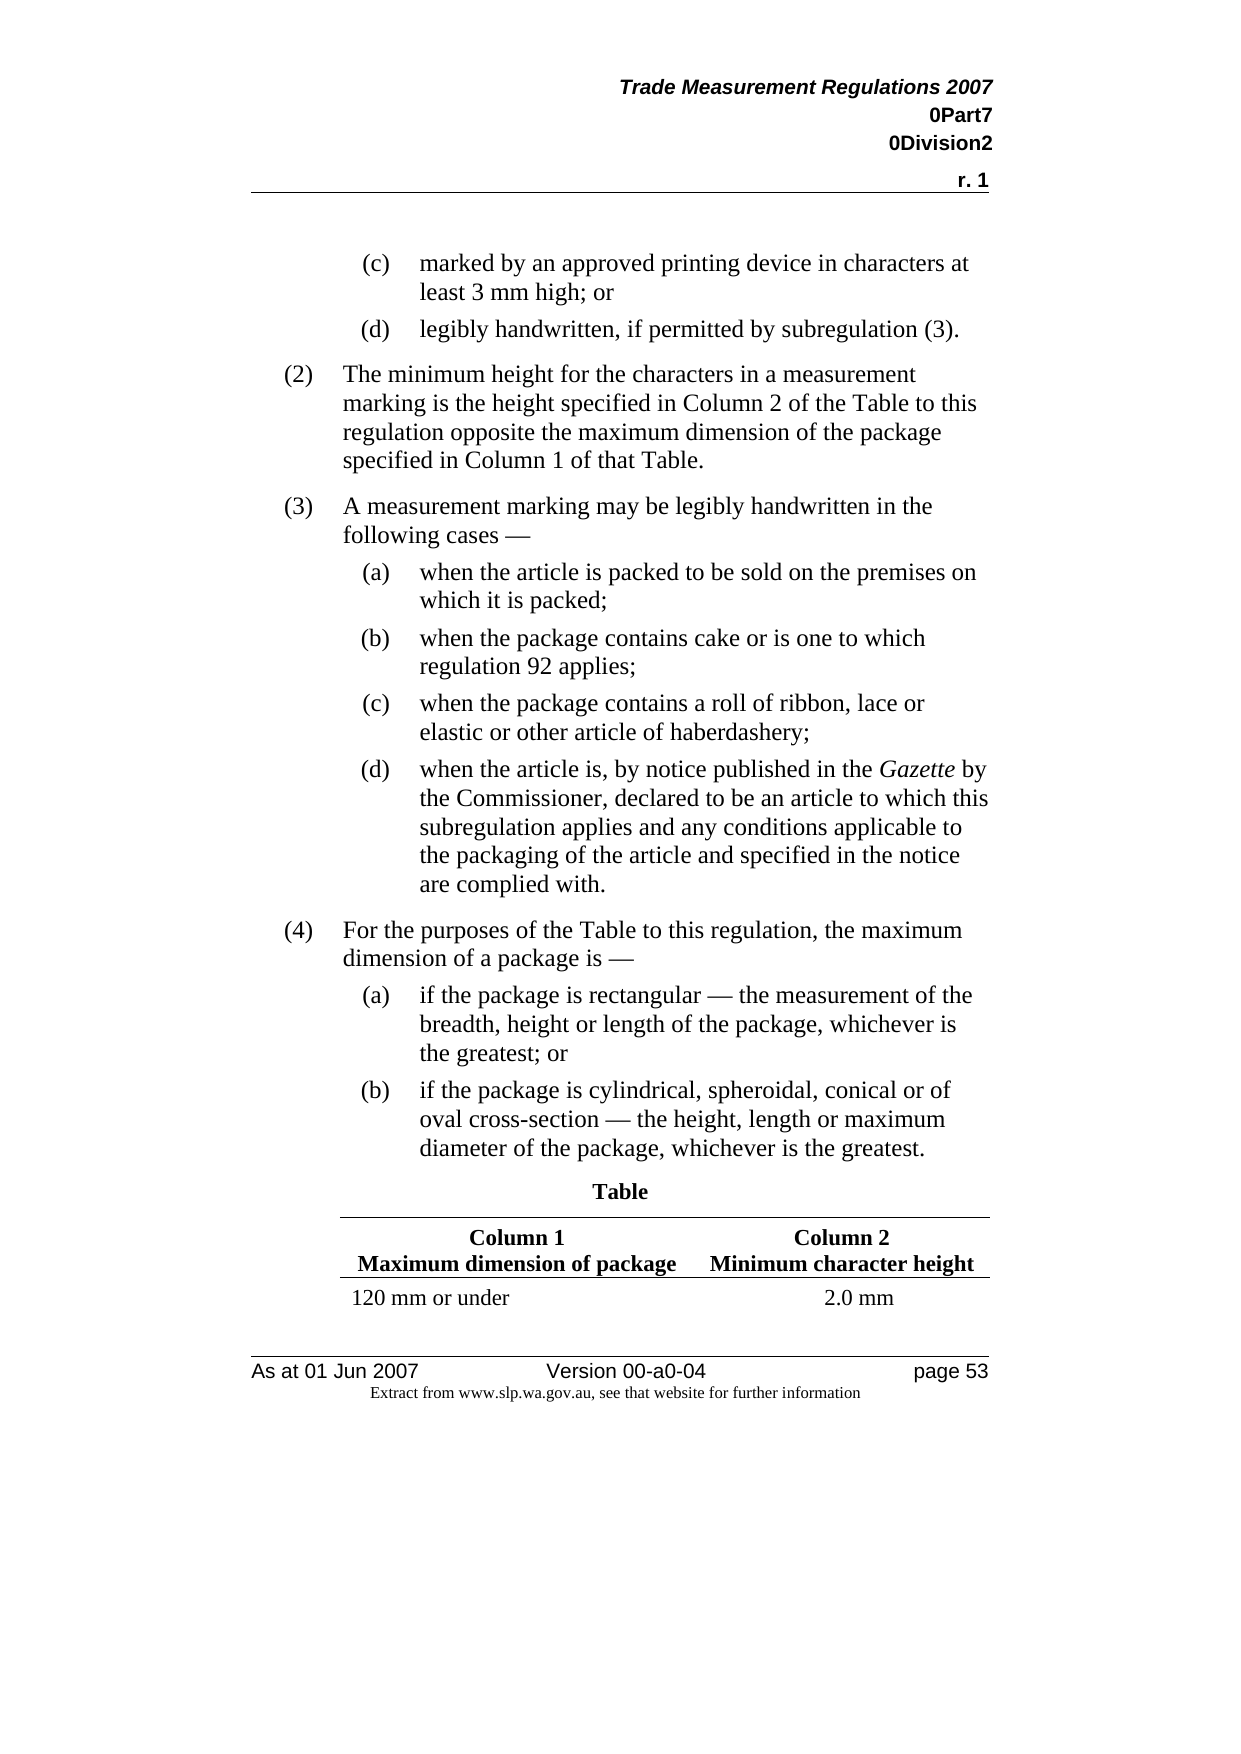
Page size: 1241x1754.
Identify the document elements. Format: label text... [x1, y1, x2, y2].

table_cell 120 mm or under [340, 1278, 694, 1311]
text (a) when the article is packed to be sold on the premises on which it is packed; [251, 557, 989, 614]
text (b) when the package contains cake or is one to which regulation 92 applies; [251, 623, 989, 680]
table_header Column 2 Minimum character height [694, 1218, 989, 1277]
text (a) if the package is rectangular — the measurement of the breadth, height or length of the package, whichever is the greatest; or [251, 981, 989, 1067]
table_cell 2.0 mm [694, 1278, 989, 1311]
subtitle Table [251, 1178, 989, 1204]
table_header Column 1 Maximum dimension of package [340, 1218, 694, 1277]
text (c) when the package contains a roll of ribbon, lace or elastic or other article of haberdashery; [251, 688, 989, 746]
text (4) For the purposes of the Table to this regulation, the maximum dimension of a package is — [251, 915, 989, 972]
text (3) A measurement marking may be legibly handwritten in the following cases — [251, 491, 989, 548]
text (c) marked by an approved printing device in characters at least 3 mm high; or [251, 248, 989, 306]
text (d) legibly handwritten, if permitted by subregulation (3). [251, 314, 989, 343]
text (d) when the article is, by notice published in the Gazette by the Commissioner, declared to be an article to which this subregulation applies and any conditions applicable to the packaging of the article and specified in the notice are complied with. [251, 754, 989, 898]
text (b) if the package is cylindrical, spheroidal, conical or of oval cross-section — the height, length or maximum diameter of the package, whichever is the greatest. [251, 1075, 989, 1161]
text (2) The minimum height for the characters in a measurement marking is the height specified in Column 2 of the Table to this regulation opposite the maximum dimension of the package specified in Column 1 of that Table. [251, 359, 989, 474]
